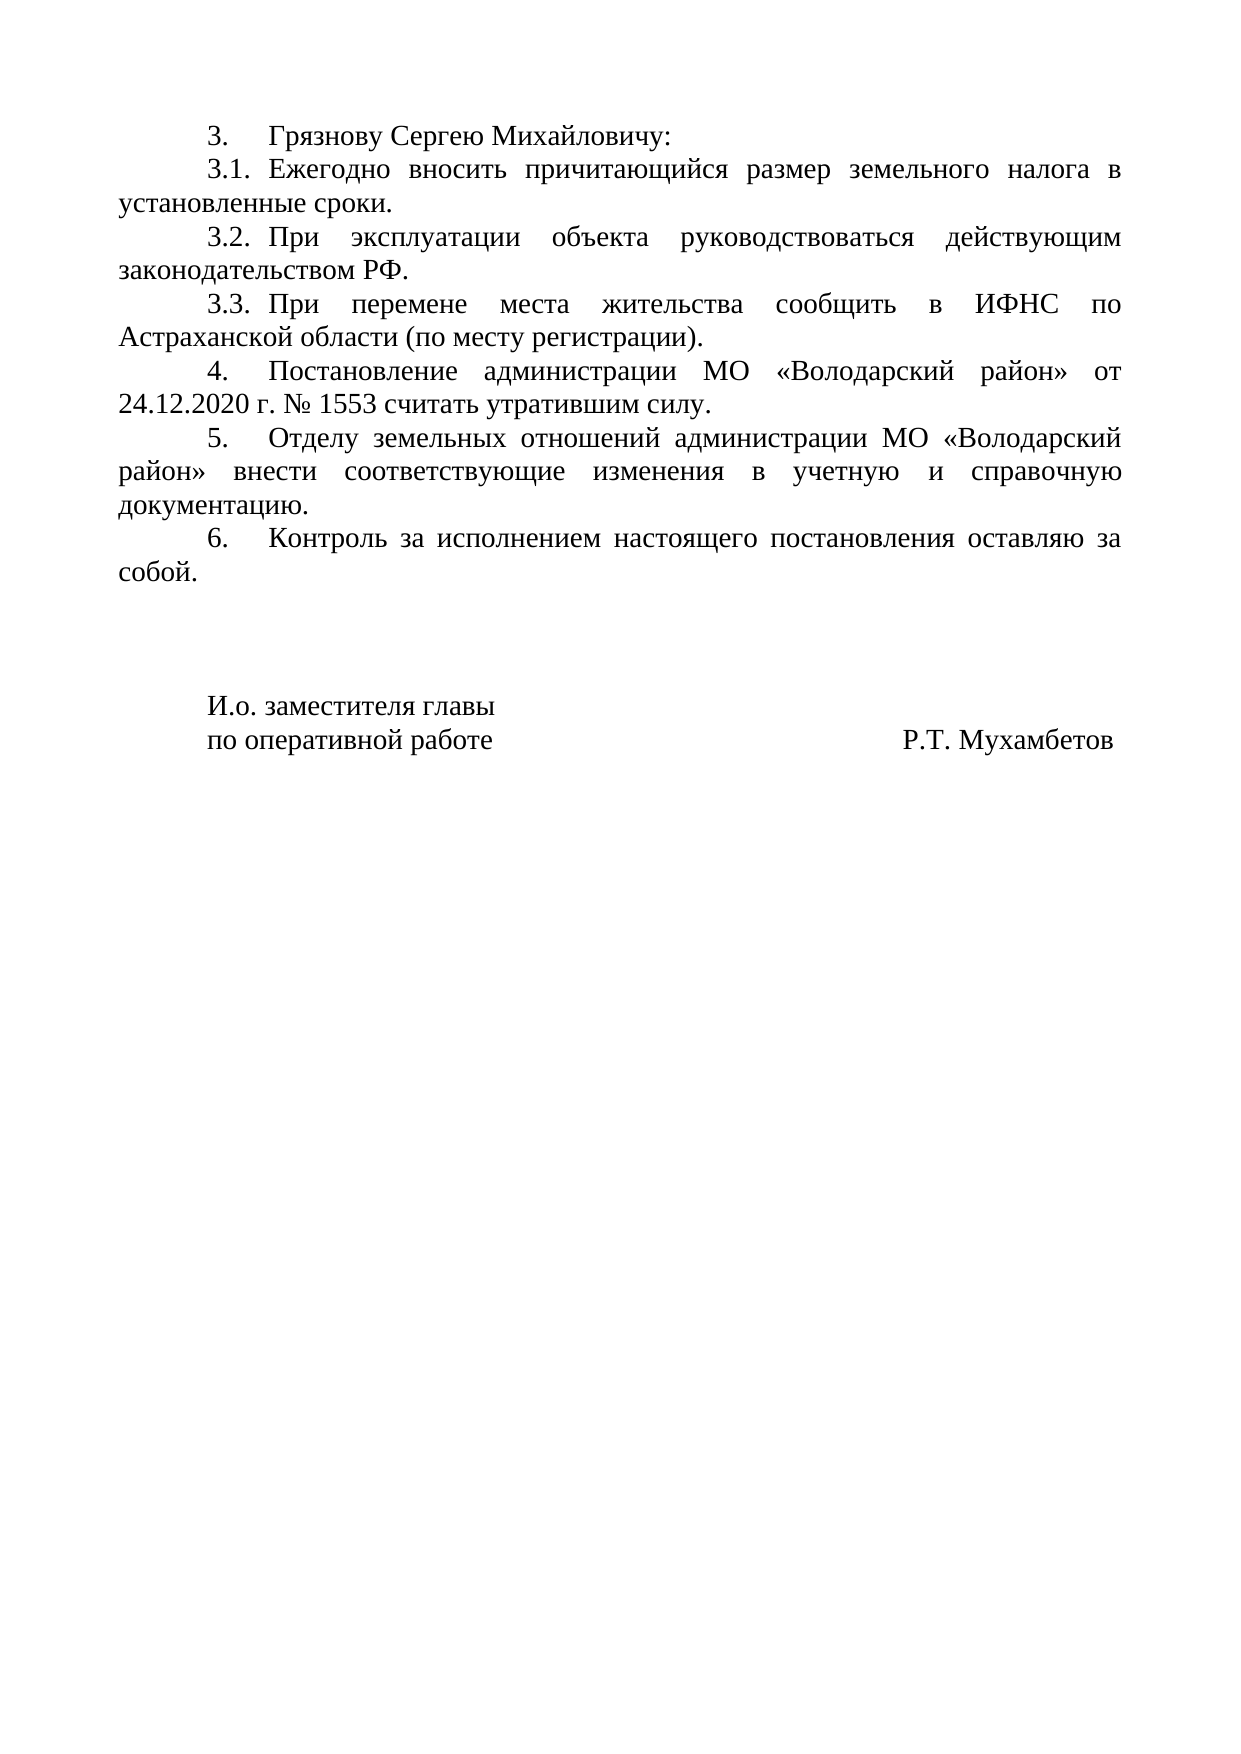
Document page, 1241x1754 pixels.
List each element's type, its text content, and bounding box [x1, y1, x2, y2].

text 3.3. При перемене места жительства сообщить в ИФНС по Астраханской области (по месту регистрации). [118, 286, 1122, 353]
text 5. Отделу земельных отношений администрации МО «Володарский район» внести соответствующие изменения в учетную и справочную документацию. [118, 420, 1122, 521]
text 6. Контроль за исполнением настоящего постановления оставляю за собой. [118, 521, 1122, 588]
text 3.2. При эксплуатации объекта руководствоваться действующим законодательством РФ. [118, 219, 1122, 286]
text И.о. заместителя главы [118, 688, 1122, 722]
text по оперативной работе Р.Т. Мухамбетов [118, 722, 1122, 755]
text 4. Постановление администрации МО «Володарский район» от 24.12.2020 г. № 1553 считать утратившим силу. [118, 353, 1122, 420]
text 3.1. Ежегодно вносить причитающийся размер земельного налога в установленные сроки. [118, 152, 1122, 219]
text 3. Грязнову Сергею Михайловичу: [118, 118, 1122, 152]
